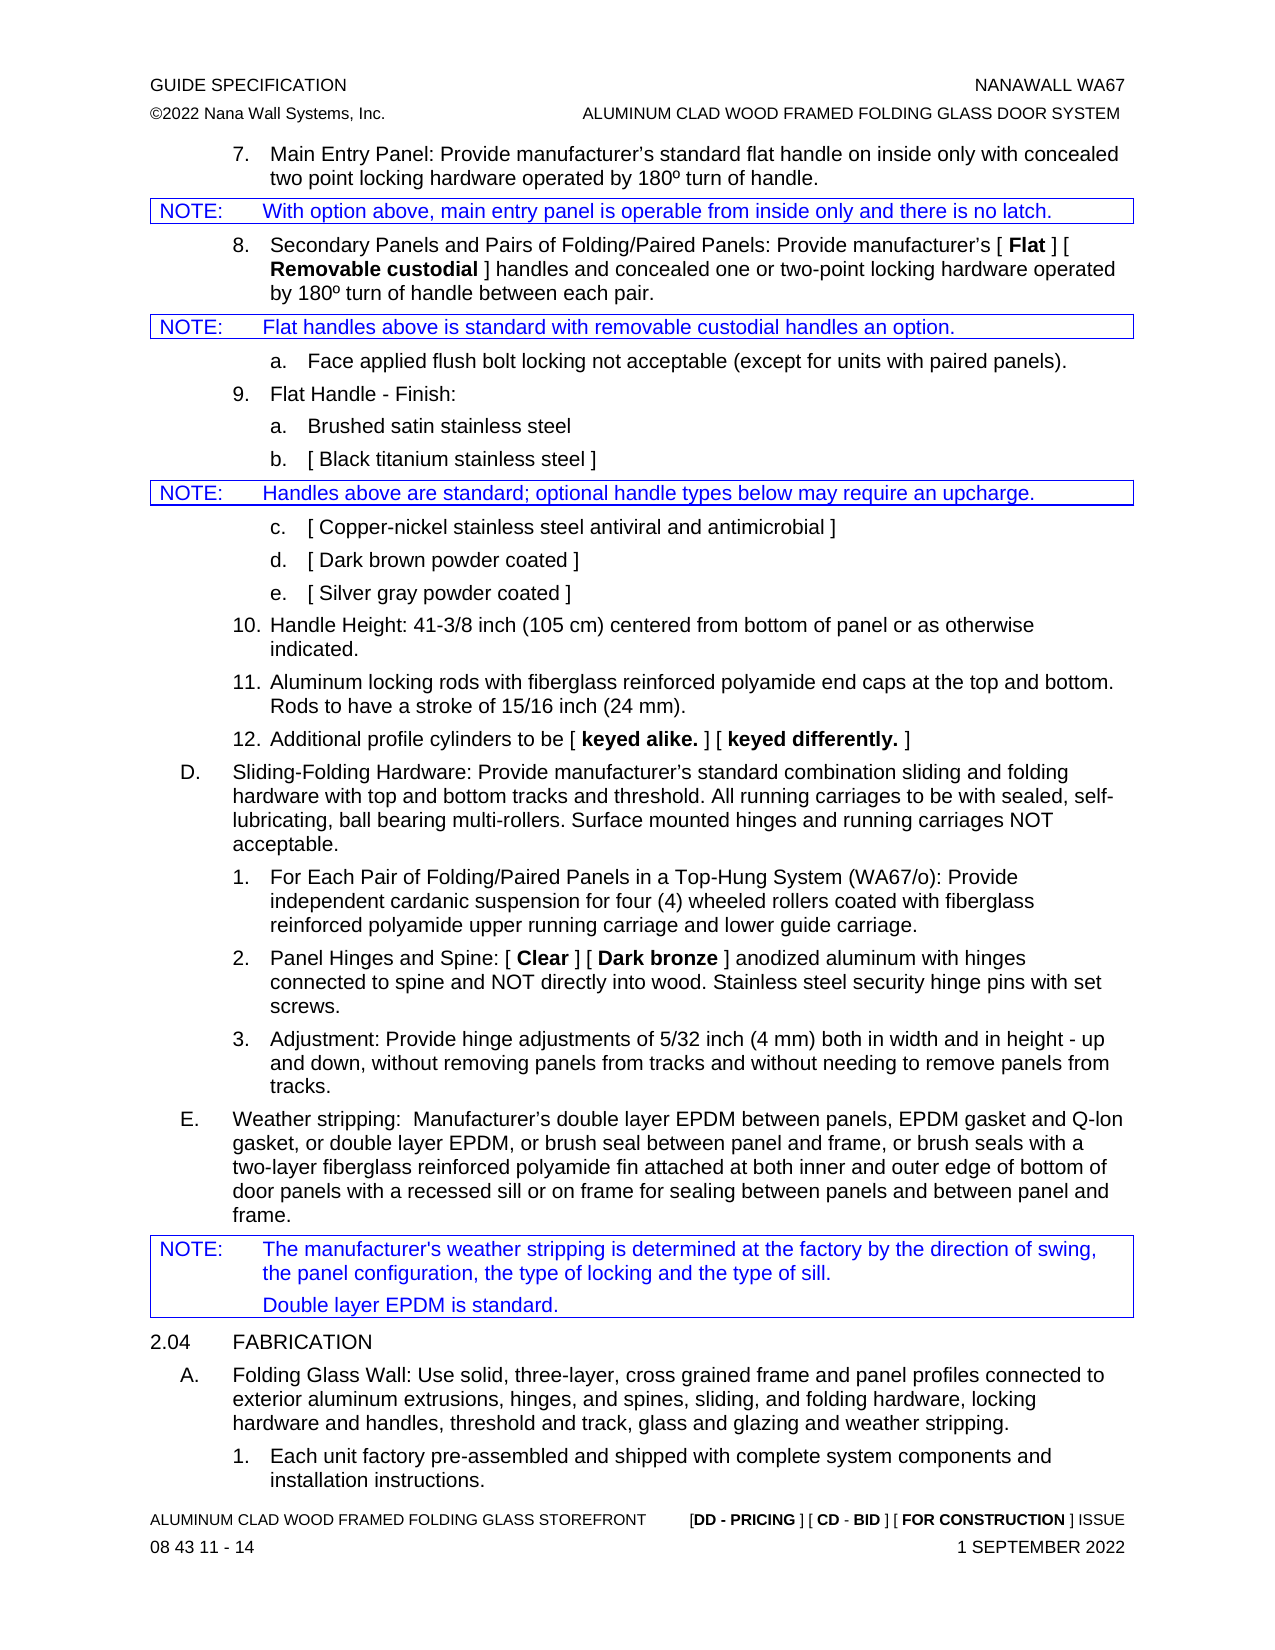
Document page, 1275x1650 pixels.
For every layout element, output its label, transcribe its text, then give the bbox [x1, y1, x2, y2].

subtitle [ Copper-nickel stainless steel antiviral and antimicrobial ] [270, 514, 1125, 538]
subtitle [ Silver gray powder coated ] [270, 580, 1125, 604]
subtitle FABRICATION [150, 1330, 1125, 1354]
text Double layer EPDM is standard. [151, 1292, 1133, 1317]
text NOTE: The manufacturer's weather stripping is determined at the factory by the direction of swing, the panel configuration, the type of locking and the type of sill. [151, 1236, 1133, 1284]
subtitle Folding Glass Wall: Use solid, three-layer, cross grained frame and panel profiles connected to exterior aluminum extrusions, hinges, and spines, sliding, and folding hardware, locking hardware and handles, threshold and track, glass and glazing and weather stripping. [180, 1363, 1125, 1435]
subtitle Face applied flush bolt locking not acceptable (except for units with paired panels). [270, 348, 1125, 372]
subtitle [ Black titanium stainless steel ] [270, 447, 1125, 471]
subtitle Adjustment: Provide hinge adjustments of 5/32 inch (4 mm) both in width and in height - up and down, without removing panels from tracks and without needing to remove panels from tracks. [232, 1026, 1125, 1098]
subtitle Panel Hinges and Spine: [ Clear ] [ Dark bronze ] anodized aluminum with hinges connected to spine and NOT directly into wood. Stainless steel security hinge pins with set screws. [232, 946, 1125, 1017]
subtitle Weather stripping: Manufacturer’s double layer EPDM between panels, EPDM gasket and Q-lon gasket, or double layer EPDM, or brush seal between panel and frame, or brush seals with a two-layer fiberglass reinforced polyamide fin attached at both inner and outer edge of bottom of door panels with a recessed sill or on frame for sealing between panels and between panel and frame. [180, 1107, 1125, 1227]
subtitle Aluminum locking rods with fiberglass reinforced polyamide end caps at the top and bottom. Rods to have a stroke of 15/16 inch (24 mm). [232, 670, 1125, 718]
subtitle [ Dark brown powder coated ] [270, 547, 1125, 571]
text NOTE: Flat handles above is standard with removable custodial handles an option. [151, 315, 1133, 338]
subtitle Handle Height: 41-3/8 inch (105 cm) centered from bottom of panel or as otherwise indicated. [232, 613, 1125, 661]
subtitle Secondary Panels and Pairs of Folding/Paired Panels: Provide manufacturer’s [ Flat ] [ Removable custodial ] handles and concealed one or two-point locking hardware operated by 180º turn of handle between each pair. [232, 233, 1125, 305]
subtitle Brushed satin stainless steel [270, 414, 1125, 438]
text NOTE: With option above, main entry panel is operable from inside only and there is no latch. [151, 199, 1133, 223]
subtitle Flat Handle - Finish: [232, 381, 1125, 405]
subtitle Sliding-Folding Hardware: Provide manufacturer’s standard combination sliding and folding hardware with top and bottom tracks and threshold. All running carriages to be with sealed, self-lubricating, ball bearing multi-rollers. Surface mounted hinges and running carriages NOT acceptable. [180, 760, 1125, 856]
subtitle Each unit factory pre-assembled and shipped with complete system components and installation instructions. [232, 1444, 1125, 1492]
subtitle Additional profile cylinders to be [ keyed alike. ] [ keyed differently. ] [232, 727, 1125, 751]
text NOTE: Handles above are standard; optional handle types below may require an upcharge. [151, 481, 1133, 504]
subtitle Main Entry Panel: Provide manufacturer’s standard flat handle on inside only with concealed two point locking hardware operated by 180º turn of handle. [232, 142, 1125, 190]
subtitle For Each Pair of Folding/Paired Panels in a Top-Hung System (WA67/o): Provide independent cardanic suspension for four (4) wheeled rollers coated with fiberglass reinforced polyamide upper running carriage and lower guide carriage. [232, 865, 1125, 937]
